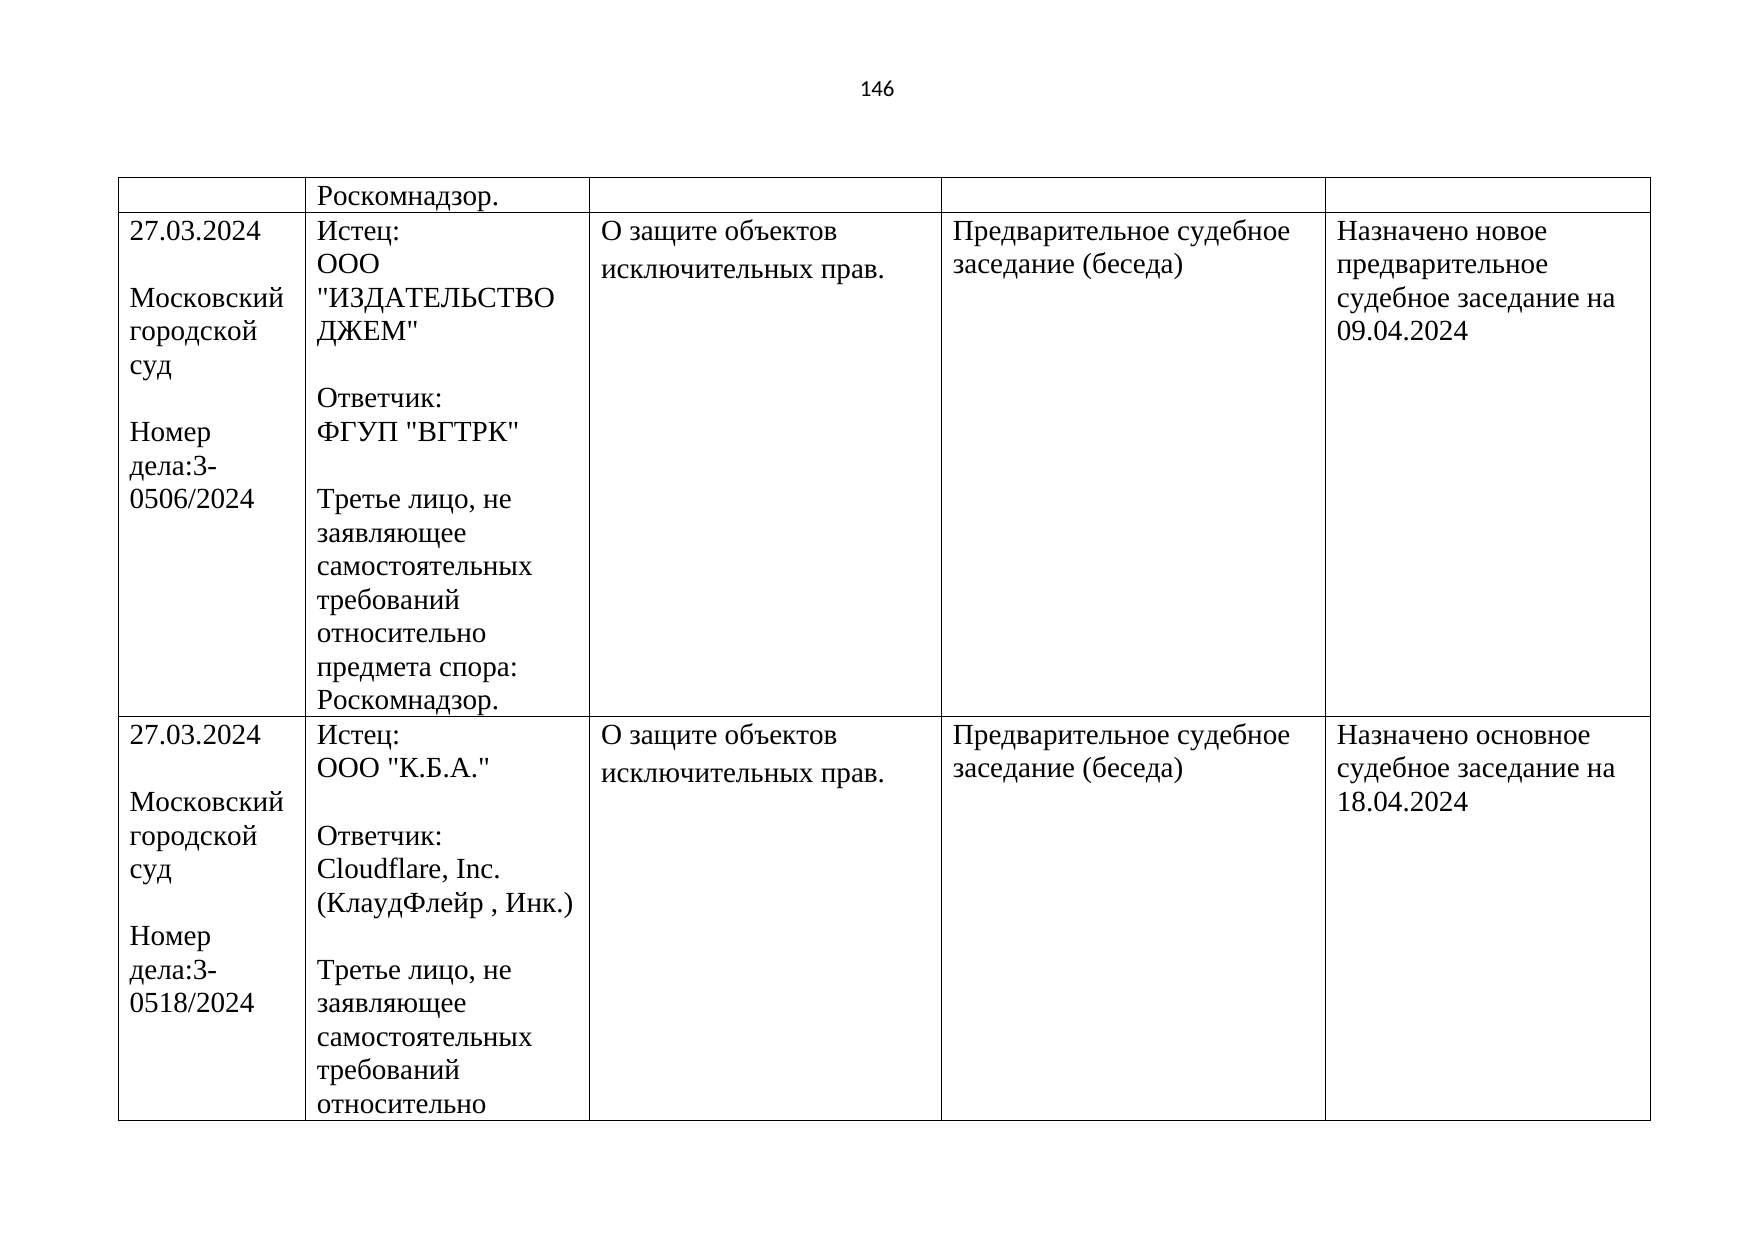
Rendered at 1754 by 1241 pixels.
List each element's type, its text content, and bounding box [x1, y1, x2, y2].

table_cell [306, 717, 589, 1119]
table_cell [119, 178, 305, 212]
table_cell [306, 178, 589, 212]
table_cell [942, 717, 1325, 1119]
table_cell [119, 717, 305, 1119]
table_cell Истец: ООО "ИЗДАТЕЛЬСТВО ДЖЕМ" Ответчик: ФГУП "ВГТРК" Третье лицо, не заявляющее самостоятельных требований относительно предмета спора: Роскомнадзор. [306, 213, 589, 716]
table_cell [590, 717, 941, 1119]
table_cell 27.03.2024 Московский городской суд Номер дела:3-0506/2024 [119, 213, 305, 716]
table_cell О защите объектов исключительных прав. [590, 213, 941, 716]
table_cell Предварительное судебное заседание (беседа) [942, 213, 1325, 716]
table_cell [1326, 717, 1650, 1119]
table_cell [942, 178, 1325, 212]
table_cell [590, 178, 941, 212]
table_cell Назначено новое предварительное судебное заседание на 09.04.2024 [1326, 213, 1650, 716]
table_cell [1326, 178, 1650, 212]
